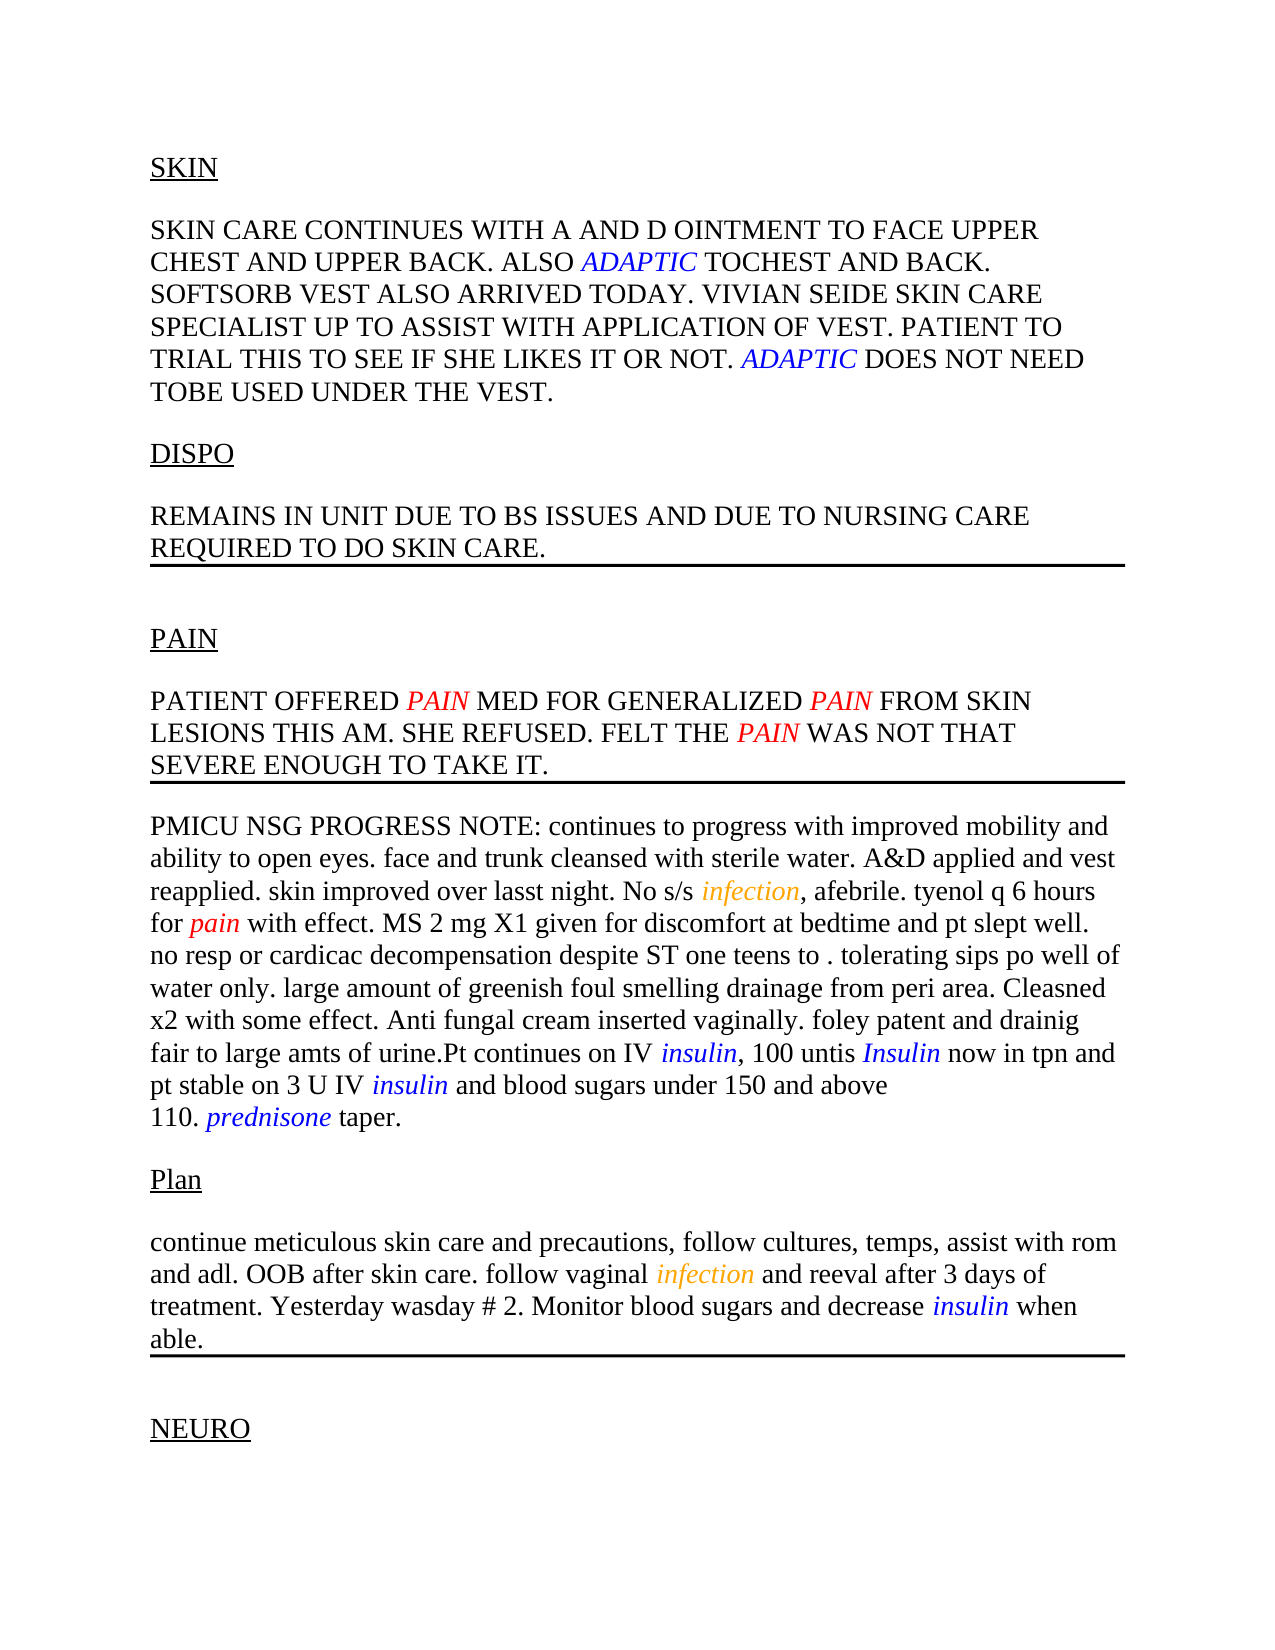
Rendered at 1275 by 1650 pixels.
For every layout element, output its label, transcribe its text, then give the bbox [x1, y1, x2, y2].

text SKIN CARE CONTINUES WITH A AND D OINTMENT TO FACE UPPER CHEST AND UPPER BACK. ALSO ADAPTIC TOCHEST AND BACK. SOFTSORB VEST ALSO ARRIVED TODAY. VIVIAN SEIDE SKIN CARE SPECIALIST UP TO ASSIST WITH APPLICATION OF VEST. PATIENT TO TRIAL THIS TO SEE IF SHE LIKES IT OR NOT. ADAPTIC DOES NOT NEED TOBE USED UNDER THE VEST. [150, 213, 1125, 407]
text continue meticulous skin care and precautions, follow cultures, temps, assist with rom and adl. OOB after skin care. follow vaginal infection and reeval after 3 days of treatment. Yesterday wasday # 2. Monitor blood sugars and decrease insulin when able. [150, 1225, 1125, 1354]
text PATIENT OFFERED PAIN MED FOR GENERALIZED PAIN FROM SKIN LESIONS THIS AM. SHE REFUSED. FELT THE PAIN WAS NOT THAT SEVERE ENOUGH TO TAKE IT. [150, 684, 1125, 780]
text DISPO [150, 436, 1125, 470]
text Plan [150, 1162, 1125, 1196]
text REMAINS IN UNIT DUE TO BS ISSUES AND DUE TO NURSING CARE REQUIRED TO DO SKIN CARE. [150, 499, 1125, 563]
text PMICU NSG PROGRESS NOTE: continues to progress with improved mobility and ability to open eyes. face and trunk cleansed with sterile water. A&D applied and vest reapplied. skin improved over lasst night. No s/s infection, afebrile. tyenol q 6 hours for pain with effect. MS 2 mg X1 given for discomfort at bedtime and pt slept well. no resp or cardicac decompensation despite ST one teens to . tolerating sips po well of water only. large amount of greenish foul smelling drainage from peri area. Cleasned x2 with some effect. Anti fungal cream inserted vaginally. foley patent and drainig fair to large amts of urine.Pt continues on IV insulin, 100 untis Insulin now in tpn and pt stable on 3 U IV insulin and blood sugars under 150 and above 110. prednisone taper. [150, 809, 1125, 1133]
text NEURO [150, 1411, 1125, 1445]
text PAIN [150, 621, 1125, 654]
text SKIN [150, 150, 1125, 183]
